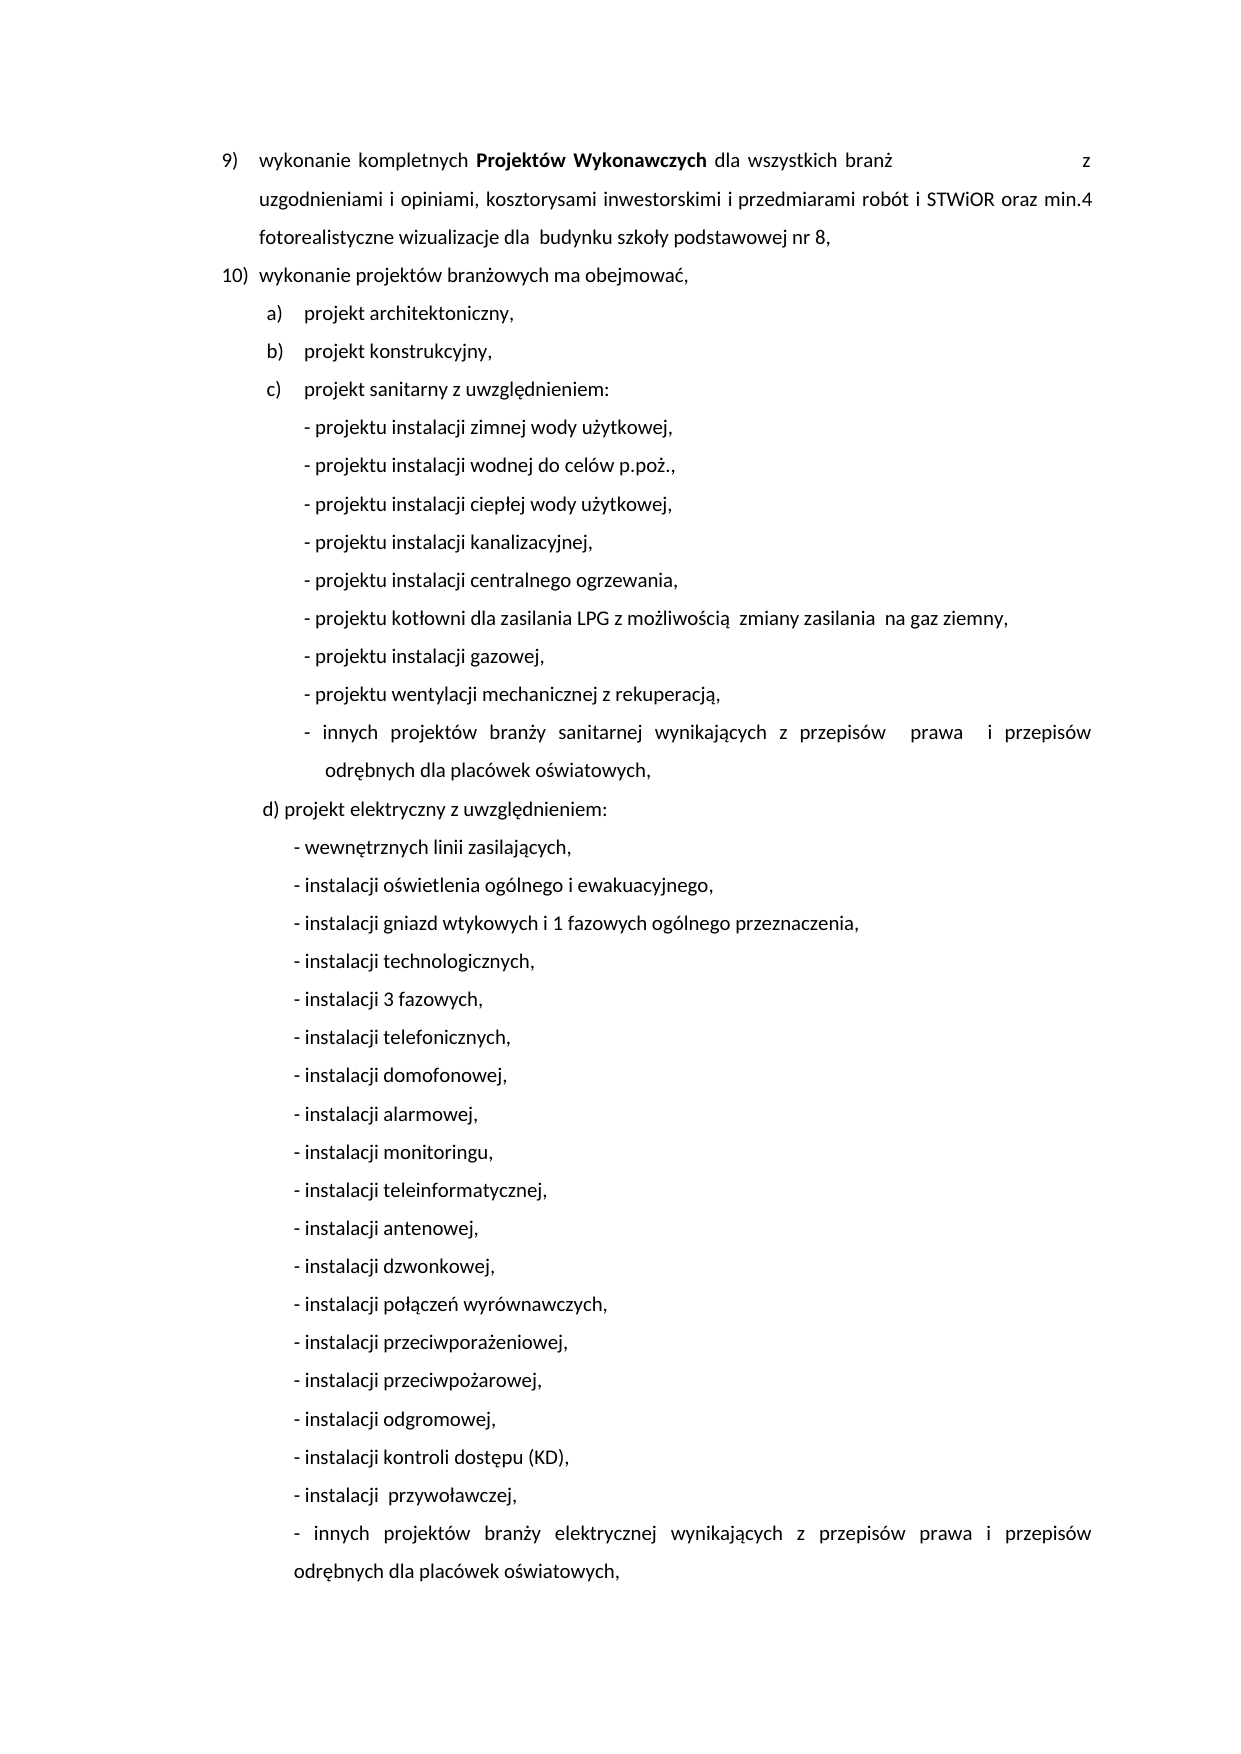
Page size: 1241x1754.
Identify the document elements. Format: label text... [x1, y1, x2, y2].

list - projektu instalacji ciepłej wody użytkowej, [304, 491, 1093, 516]
list - wewnętrznych linii zasilających, [293, 834, 1093, 859]
list - instalacji antenowej, [293, 1215, 1093, 1241]
list - instalacji 3 fazowych, [293, 986, 1093, 1012]
list - projektu kotłowni dla zasilania LPG z możliwością zmiany zasilania na gaz ziemny, [304, 605, 1093, 631]
list - instalacji domofonowej, [293, 1063, 1093, 1088]
list - instalacji teleinformatycznej, [293, 1177, 1093, 1202]
list projekt konstrukcyjny, [266, 338, 1093, 364]
list - projektu instalacji kanalizacyjnej, [304, 529, 1093, 554]
list - instalacji technologicznych, [293, 948, 1093, 974]
list - projektu instalacji zimnej wody użytkowej, [304, 414, 1093, 440]
list - innych projektów branży elektrycznej wynikających z przepisów prawa i przepisów odrębnych dla placówek oświatowych, [293, 1520, 1093, 1584]
list - projektu instalacji gazowej, [304, 643, 1093, 669]
list - instalacji przeciwpożarowej, [293, 1368, 1093, 1393]
list - instalacji alarmowej, [293, 1101, 1093, 1126]
list projekt architektoniczny, [266, 300, 1093, 326]
list projekt sanitarny z uwzględnieniem: [266, 376, 1093, 402]
list - projektu wentylacji mechanicznej z rekuperacją, [304, 681, 1093, 707]
list d) projekt elektryczny z uwzględnieniem: [262, 796, 1093, 821]
list - instalacji gniazd wtykowych i 1 fazowych ogólnego przeznaczenia, [293, 910, 1093, 936]
list - projektu instalacji centralnego ogrzewania, [304, 567, 1093, 592]
list - instalacji połączeń wyrównawczych, [293, 1291, 1093, 1317]
list - instalacji dzwonkowej, [293, 1253, 1093, 1279]
list - projektu instalacji wodnej do celów p.poż., [304, 453, 1093, 478]
list - innych projektów branży sanitarnej wynikających z przepisów prawa i przepisów odrębnych dla placówek oświatowych, [304, 719, 1093, 783]
list - instalacji przeciwporażeniowej, [293, 1329, 1093, 1355]
list - instalacji odgromowej, [293, 1406, 1093, 1431]
list wykonanie projektów branżowych ma obejmować, [221, 262, 1093, 287]
list - instalacji przywoławczej, [293, 1482, 1093, 1507]
list - instalacji telefonicznych, [293, 1024, 1093, 1050]
list - instalacji monitoringu, [293, 1139, 1093, 1164]
list wykonanie kompletnych Projektów Wykonawczych dla wszystkich branż z uzgodnieniami i opiniami, kosztorysami inwestorskimi i przedmiarami robót i STWiOR oraz min.4 fotorealistyczne wizualizacje dla budynku szkoły podstawowej nr 8, [221, 148, 1093, 249]
list - instalacji oświetlenia ogólnego i ewakuacyjnego, [293, 872, 1093, 897]
list - instalacji kontroli dostępu (KD), [293, 1444, 1093, 1469]
